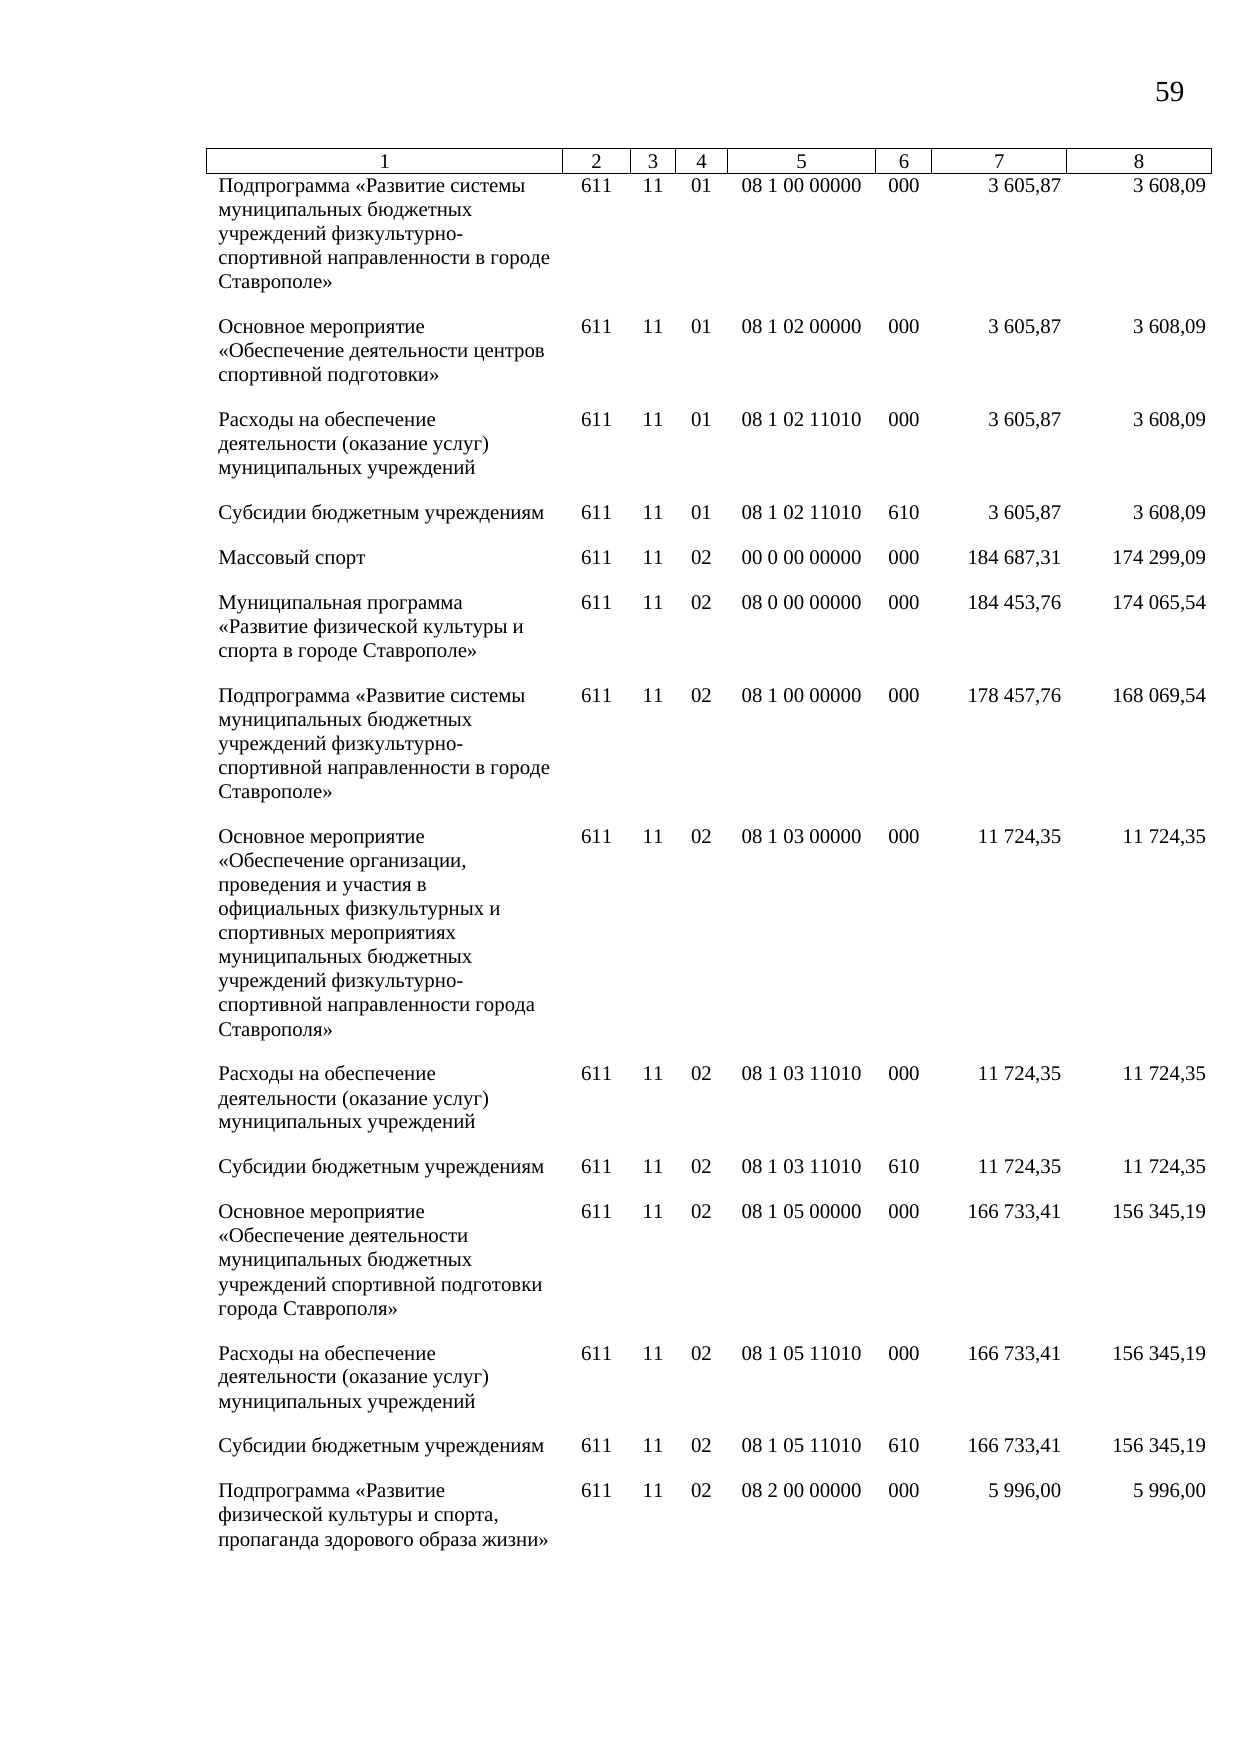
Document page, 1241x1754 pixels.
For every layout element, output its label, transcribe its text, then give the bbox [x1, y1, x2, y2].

table_header 4 [676, 149, 727, 173]
table_header 1 [207, 149, 562, 173]
table_header 5 [728, 149, 875, 173]
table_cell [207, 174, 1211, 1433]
table_header 8 [1067, 149, 1211, 173]
table_header 3 [631, 149, 675, 173]
table_header 6 [876, 149, 931, 173]
table_header 2 [563, 149, 630, 173]
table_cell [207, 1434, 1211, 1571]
table_header 7 [932, 149, 1066, 173]
